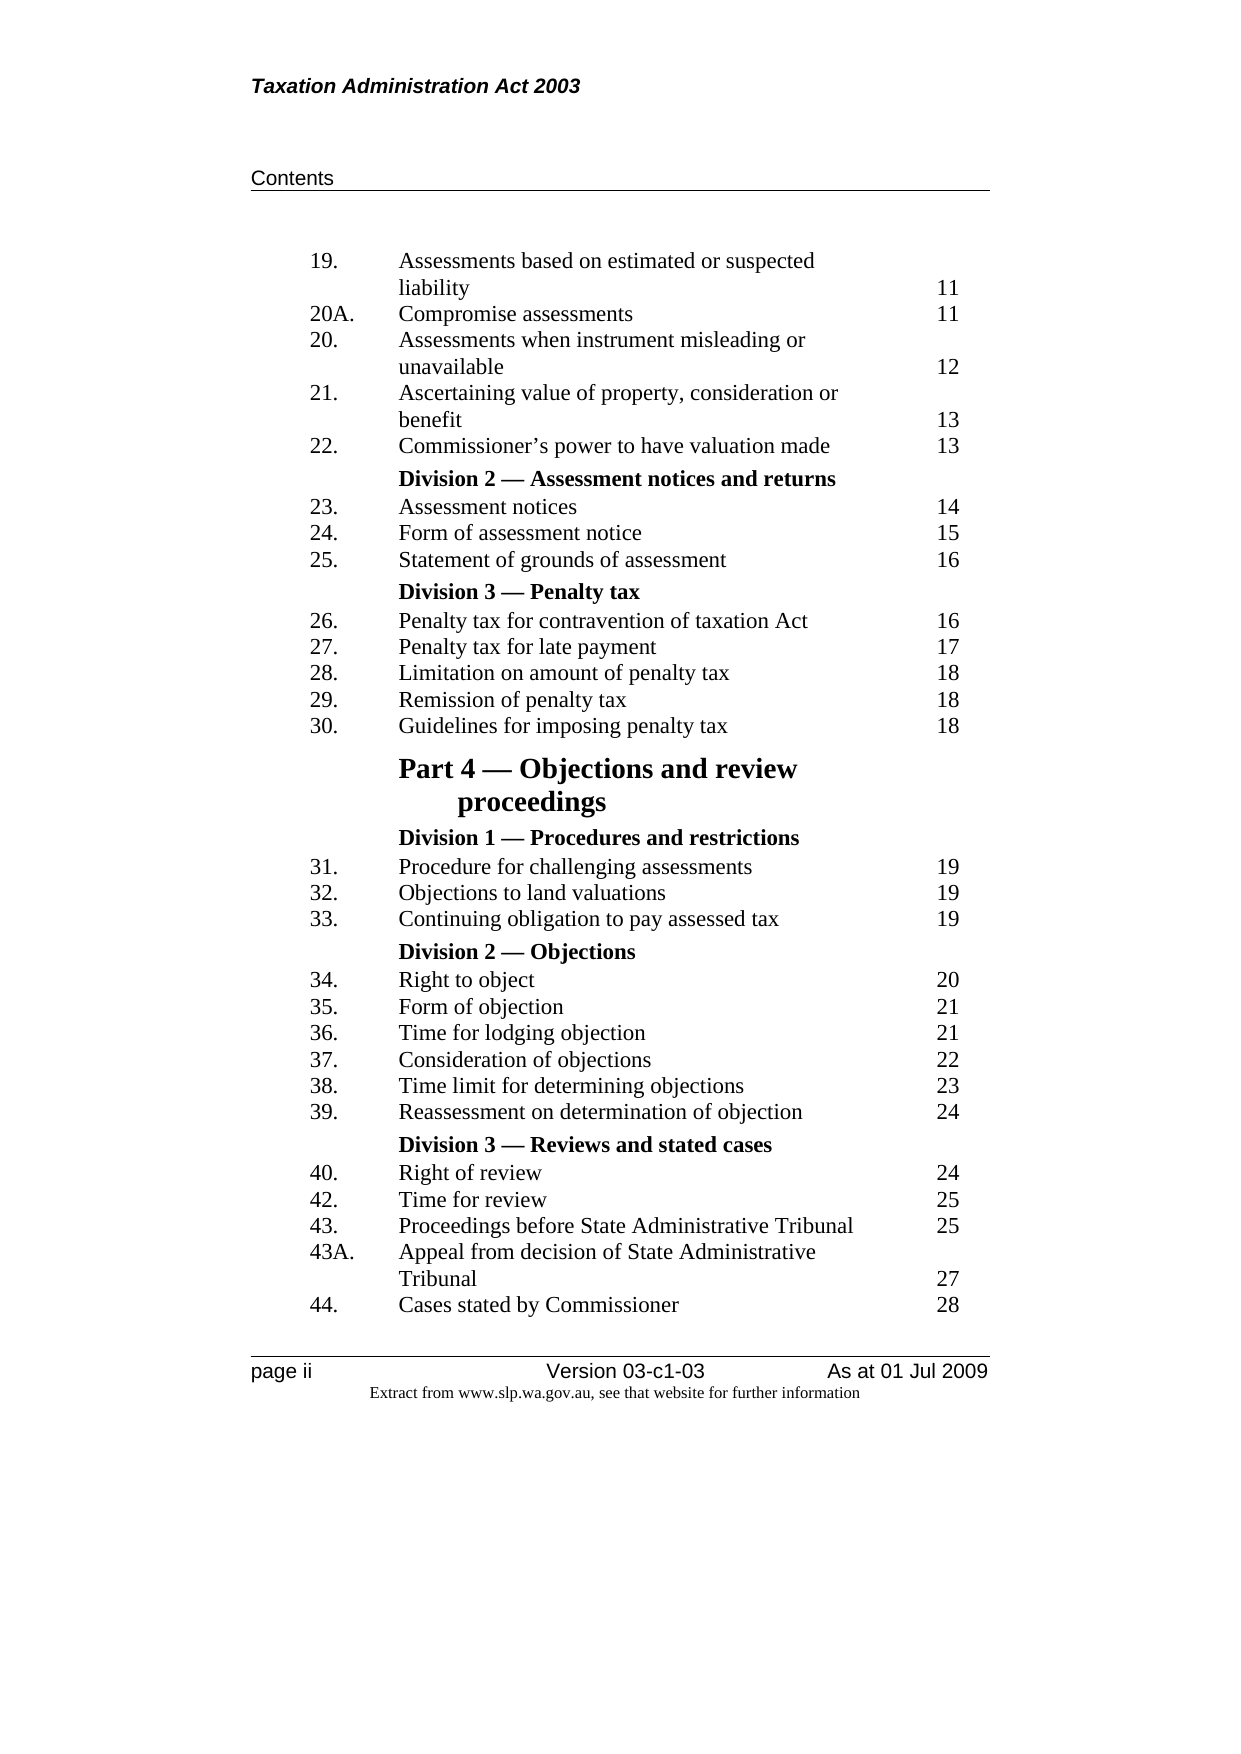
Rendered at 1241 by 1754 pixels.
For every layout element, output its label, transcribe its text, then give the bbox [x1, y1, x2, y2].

text 40. Right of review 24 [309, 1159, 872, 1186]
text 33. Continuing obligation to pay assessed tax 19 [309, 906, 872, 932]
text 43. Proceedings before State Administrative Tribunal 25 [309, 1212, 872, 1238]
text 24. Form of assessment notice 15 [309, 519, 872, 546]
text 43A. Appeal from decision of State Administrative Tribunal 27 [309, 1238, 872, 1291]
text Division 3 — Reviews and stated cases [398, 1131, 872, 1157]
text 22. Commissioner’s power to have valuation made 13 [309, 432, 872, 458]
text Division 2 — Assessment notices and returns [398, 464, 872, 491]
text 36. Time for lodging objection 21 [309, 1019, 872, 1046]
text 31. Procedure for challenging assessments 19 [309, 853, 872, 879]
text 38. Time limit for determining objections 23 [309, 1072, 872, 1098]
text 42. Time for review 25 [309, 1186, 872, 1212]
text 20. Assessments when instrument misleading or unavailable 12 [309, 327, 872, 379]
text 34. Right to object 20 [309, 967, 872, 993]
text 25. Statement of grounds of assessment 16 [309, 546, 872, 572]
text 20A. Compromise assessments 11 [309, 300, 872, 327]
text 35. Form of objection 21 [309, 993, 872, 1019]
text 19. Assessments based on estimated or suspected liability 11 [309, 247, 872, 300]
text 21. Ascertaining value of property, consideration or benefit 13 [309, 379, 872, 432]
text 37. Consideration of objections 22 [309, 1046, 872, 1072]
text 26. Penalty tax for contravention of taxation Act 16 [309, 607, 872, 633]
text 32. Objections to land valuations 19 [309, 879, 872, 906]
text 30. Guidelines for imposing penalty tax 18 [309, 712, 872, 738]
text 23. Assessment notices 14 [309, 493, 872, 519]
text Part 4 — Objections and review proceedings [398, 751, 872, 818]
text 28. Limitation on amount of penalty tax 18 [309, 659, 872, 686]
text Division 2 — Objections [398, 938, 872, 964]
text Division 1 — Procedures and restrictions [398, 824, 872, 851]
text 44. Cases stated by Commissioner 28 [309, 1291, 872, 1317]
text 29. Remission of penalty tax 18 [309, 686, 872, 712]
text Division 3 — Penalty tax [398, 578, 872, 605]
text 39. Reassessment on determination of objection 24 [309, 1098, 872, 1125]
text 27. Penalty tax for late payment 17 [309, 633, 872, 659]
